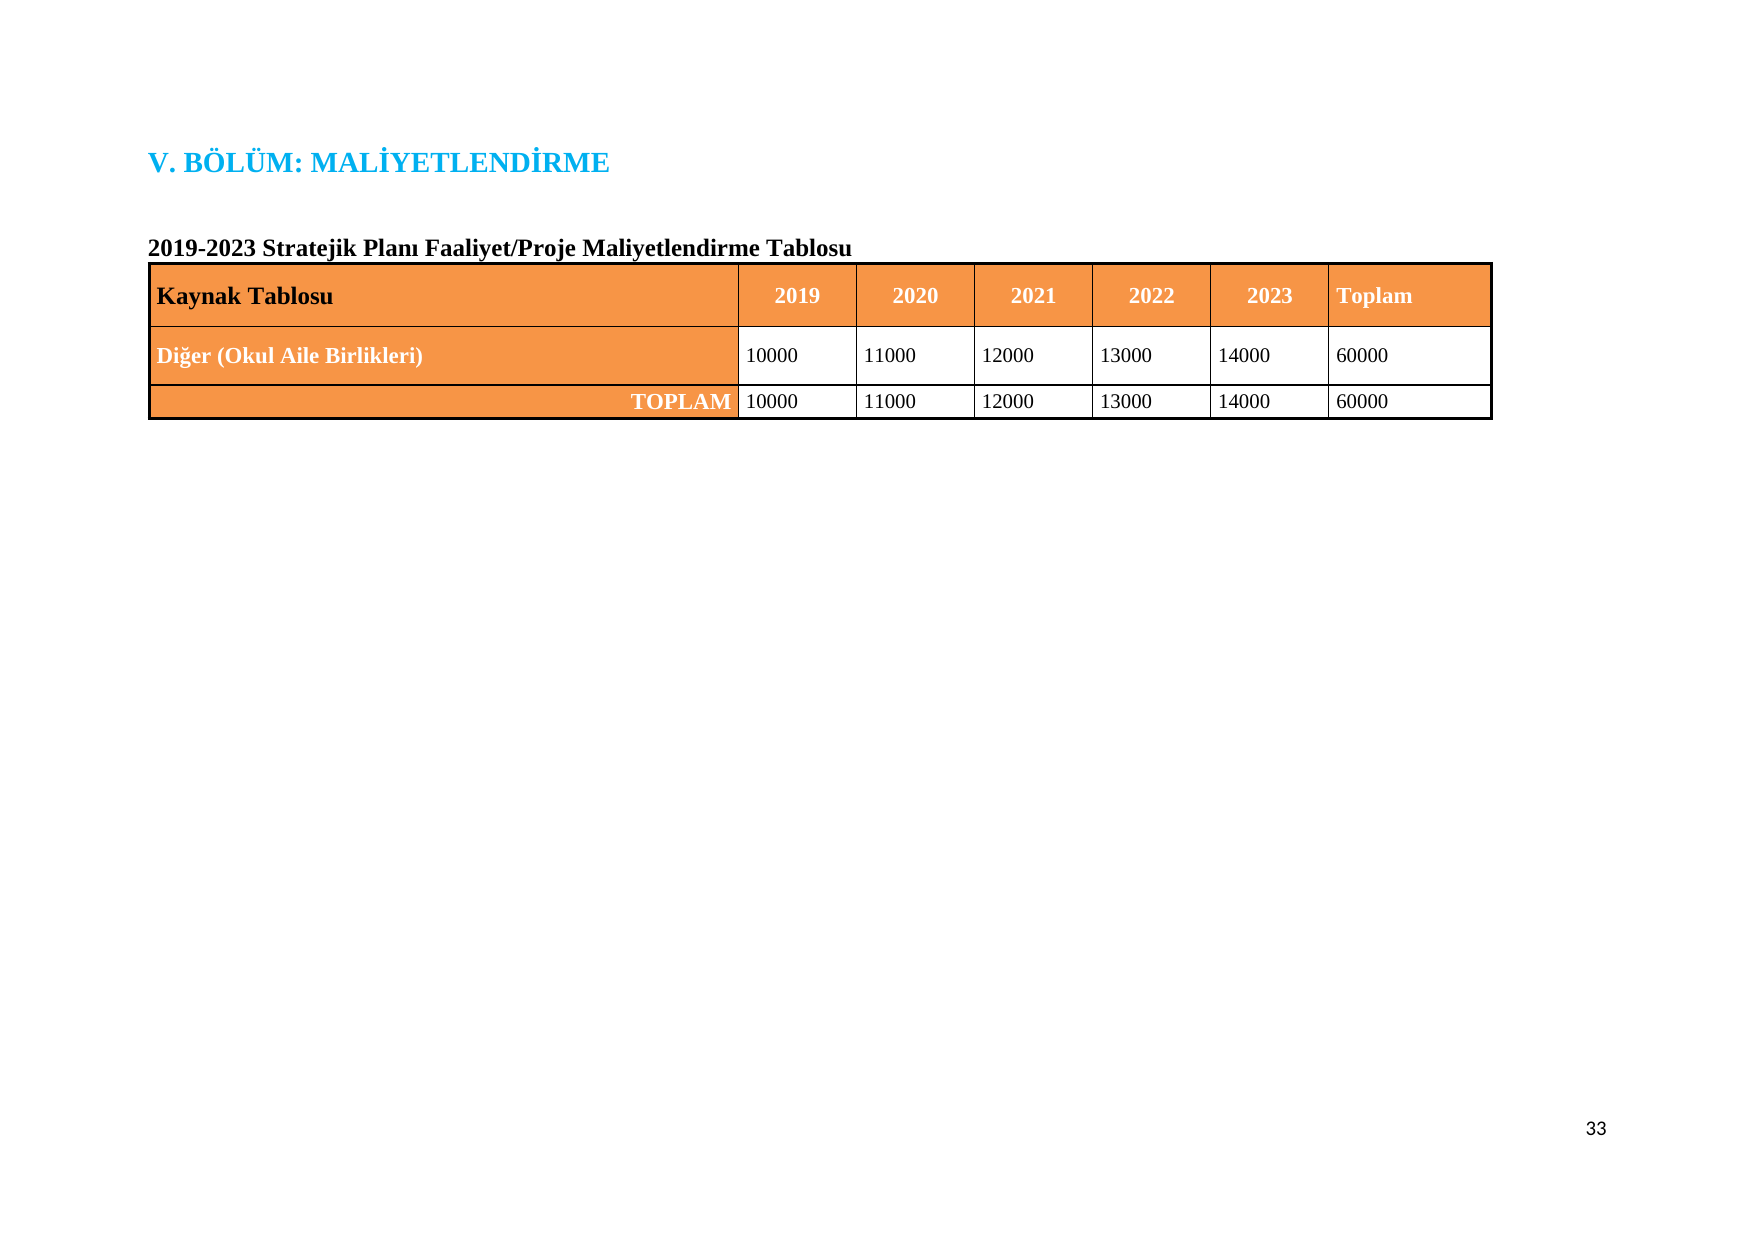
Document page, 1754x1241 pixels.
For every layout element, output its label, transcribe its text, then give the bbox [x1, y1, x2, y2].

table_header Toplam [1329, 265, 1490, 326]
table_cell 60000 [1329, 386, 1490, 417]
table_header 2021 [975, 265, 1092, 326]
table_header Kaynak Tablosu [151, 265, 738, 326]
subtitle V. BÖLÜM: MALİYETLENDİRME [148, 145, 1606, 179]
table_cell Diğer (Okul Aile Birlikleri) [151, 327, 738, 384]
table_cell 11000 [857, 327, 974, 384]
table_cell 13000 [1093, 386, 1210, 417]
table_header 2019 [739, 265, 856, 326]
table_cell 10000 [739, 386, 856, 417]
table_cell 12000 [975, 386, 1092, 417]
table_cell 14000 [1211, 327, 1328, 384]
table_header 2020 [857, 265, 974, 326]
table_header 2023 [1211, 265, 1328, 326]
table_cell 13000 [1093, 327, 1210, 384]
table_cell 60000 [1329, 327, 1490, 384]
table_cell 14000 [1211, 386, 1328, 417]
table_cell TOPLAM [151, 386, 738, 417]
table_cell 11000 [857, 386, 974, 417]
text 2019-2023 Stratejik Planı Faaliyet/Proje Maliyetlendirme Tablosu [148, 233, 1606, 262]
table_cell 10000 [739, 327, 856, 384]
table_header 2022 [1093, 265, 1210, 326]
table_cell 12000 [975, 327, 1092, 384]
